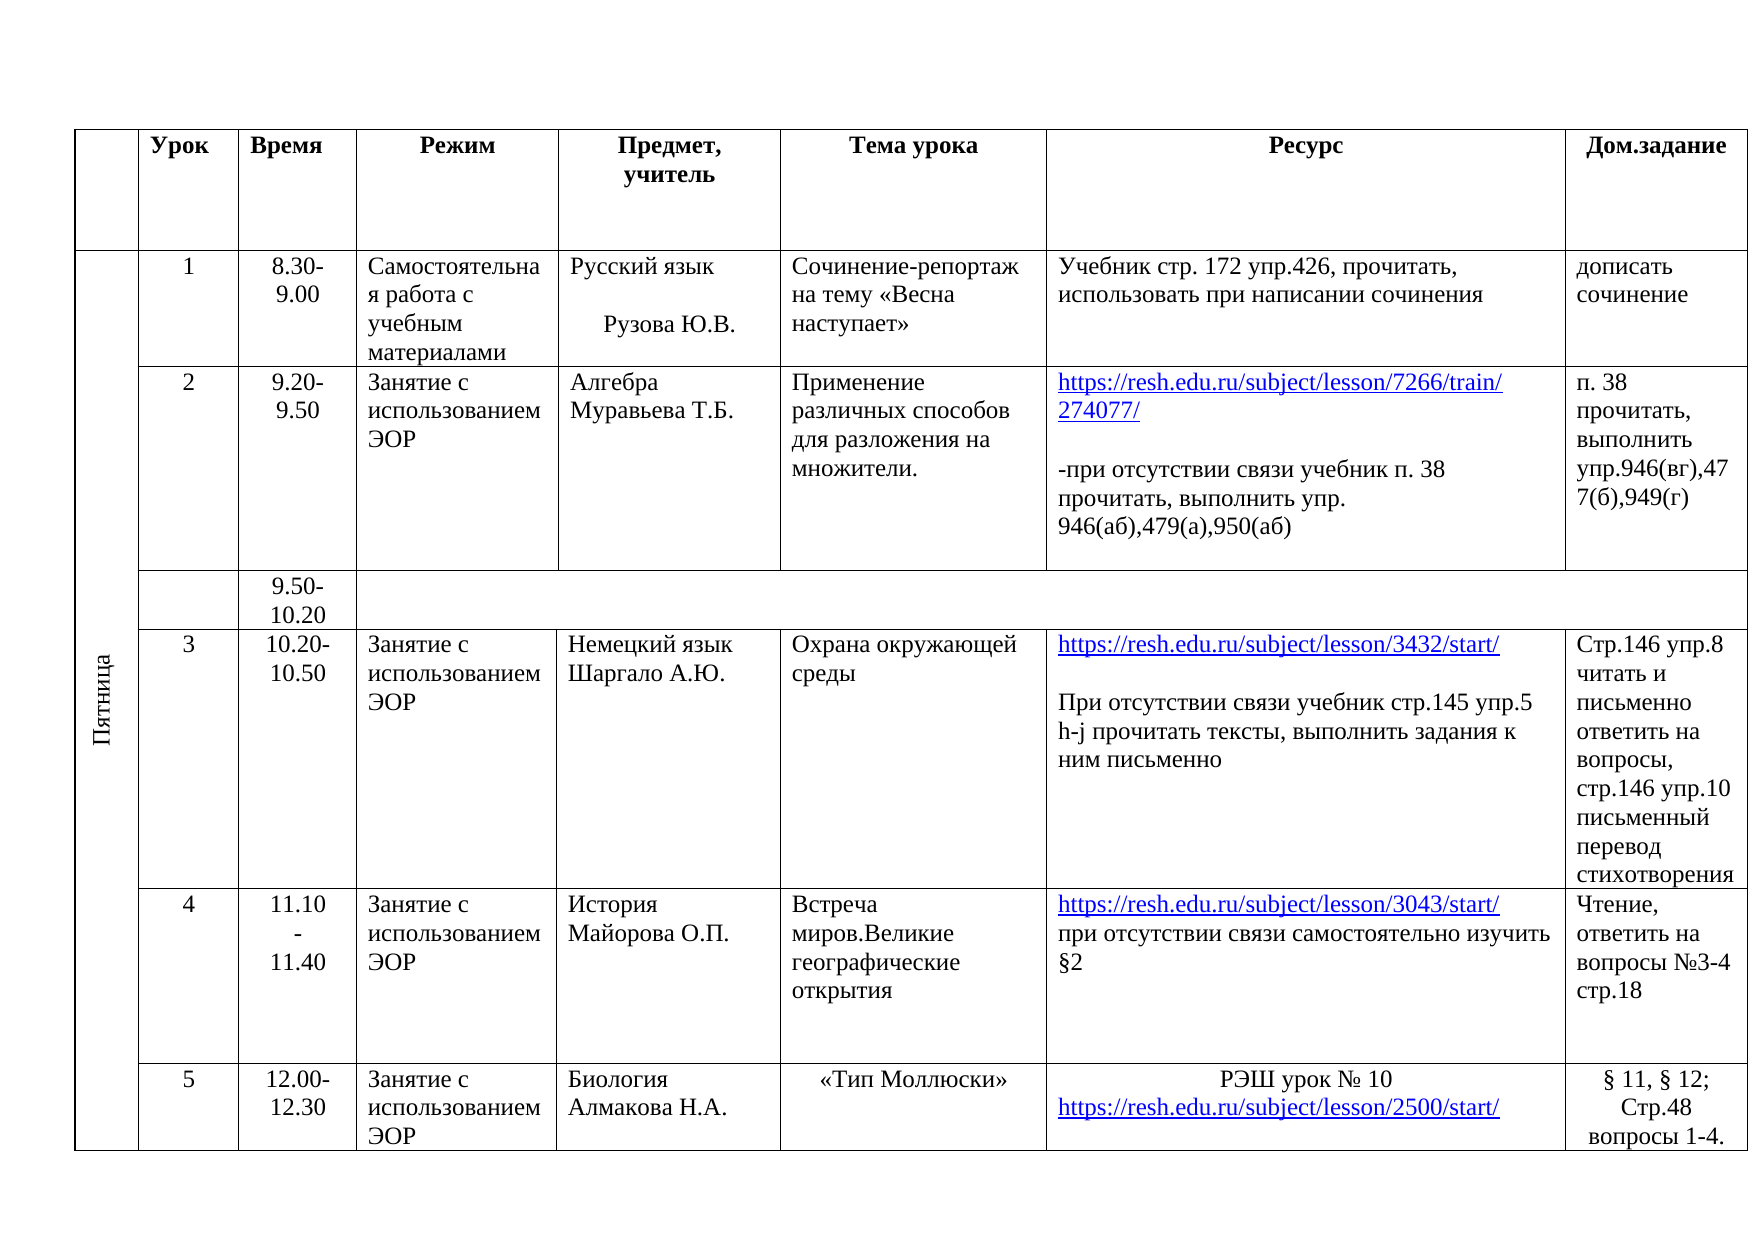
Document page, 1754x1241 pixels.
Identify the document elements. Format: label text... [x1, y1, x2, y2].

table_cell Встреча миров.Великие географические открытия [781, 889, 1046, 1063]
table_cell https://resh.edu.ru/subject/lesson/7266/train/274077/ -при отсутствии связи учебник п. 38 прочитать, выполнить упр. 946(аб),479(а),950(аб) [1047, 367, 1565, 570]
table_cell Занятие с использованием ЭОР [357, 367, 558, 570]
table_cell Занятие с использованием ЭОР [357, 889, 556, 1063]
table_cell Учебник стр. 172 упр.426, прочитать, использовать при написании сочинения [1047, 251, 1565, 366]
table_cell 9.50-10.20 [239, 571, 356, 628]
table_cell «Тип Моллюски» [781, 1064, 1046, 1150]
table_header Ресурс [1047, 130, 1565, 250]
table_cell [357, 571, 1747, 628]
table_cell Охрана окружающей среды [781, 630, 1046, 888]
table_cell 5 [139, 1064, 238, 1150]
table_cell Самостоятельная работа с учебным материалами [357, 251, 558, 366]
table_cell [1047, 1064, 1565, 1150]
table_cell Применение различных способов для разложения на множители. [781, 367, 1046, 570]
table_cell Занятие с использованием ЭОР [357, 630, 556, 888]
table_cell 4 [139, 889, 238, 1063]
table_header [76, 130, 138, 250]
table_cell https://resh.edu.ru/subject/lesson/3432/start/ При отсутствии связи учебник стр.145 упр.5 h-j прочитать тексты, выполнить задания к ним письменно [1047, 630, 1565, 888]
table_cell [557, 1064, 780, 1150]
table_cell Алгебра Муравьева Т.Б. [559, 367, 780, 570]
table_cell 1 [139, 251, 238, 366]
table_cell 2 [139, 367, 238, 570]
table_cell 11.10 - 11.40 [239, 889, 356, 1063]
table_cell 10.20-10.50 [239, 630, 356, 888]
table_cell 9.20- 9.50 [239, 367, 356, 570]
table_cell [357, 1064, 556, 1150]
table_header Тема урока [781, 130, 1046, 250]
table_header Дом.задание [1566, 130, 1747, 250]
table_header Урок [139, 130, 238, 250]
table_cell Пятница [76, 251, 138, 1150]
table_header Режим [357, 130, 558, 250]
table_cell Немецкий язык Шаргало А.Ю. [557, 630, 780, 888]
table_cell п. 38 прочитать, выполнить упр.946(вг),477(б),949(г) [1566, 367, 1747, 570]
table_cell дописать сочинение [1566, 251, 1747, 366]
table_header Время [239, 130, 356, 250]
table_cell 12.00-12.30 [239, 1064, 356, 1150]
table_cell Стр.146 упр.8 читать и письменно ответить на вопросы, стр.146 упр.10 письменный перевод стихотворения [1566, 630, 1747, 888]
table_cell https://resh.edu.ru/subject/lesson/3043/start/ при отсутствии связи самостоятельно изучить §2 [1047, 889, 1565, 1063]
table_header Предмет, учитель [559, 130, 780, 250]
table_cell [139, 571, 238, 628]
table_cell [1566, 1064, 1747, 1150]
table_cell 3 [139, 630, 238, 888]
table_cell Русский язык Рузова Ю.В. [559, 251, 780, 366]
table_cell Сочинение-репортаж на тему «Весна наступает» [781, 251, 1046, 366]
table_cell 8.30-9.00 [239, 251, 356, 366]
table_cell История Майорова О.П. [557, 889, 780, 1063]
table_cell Чтение, ответить на вопросы №3-4 стр.18 [1566, 889, 1747, 1063]
